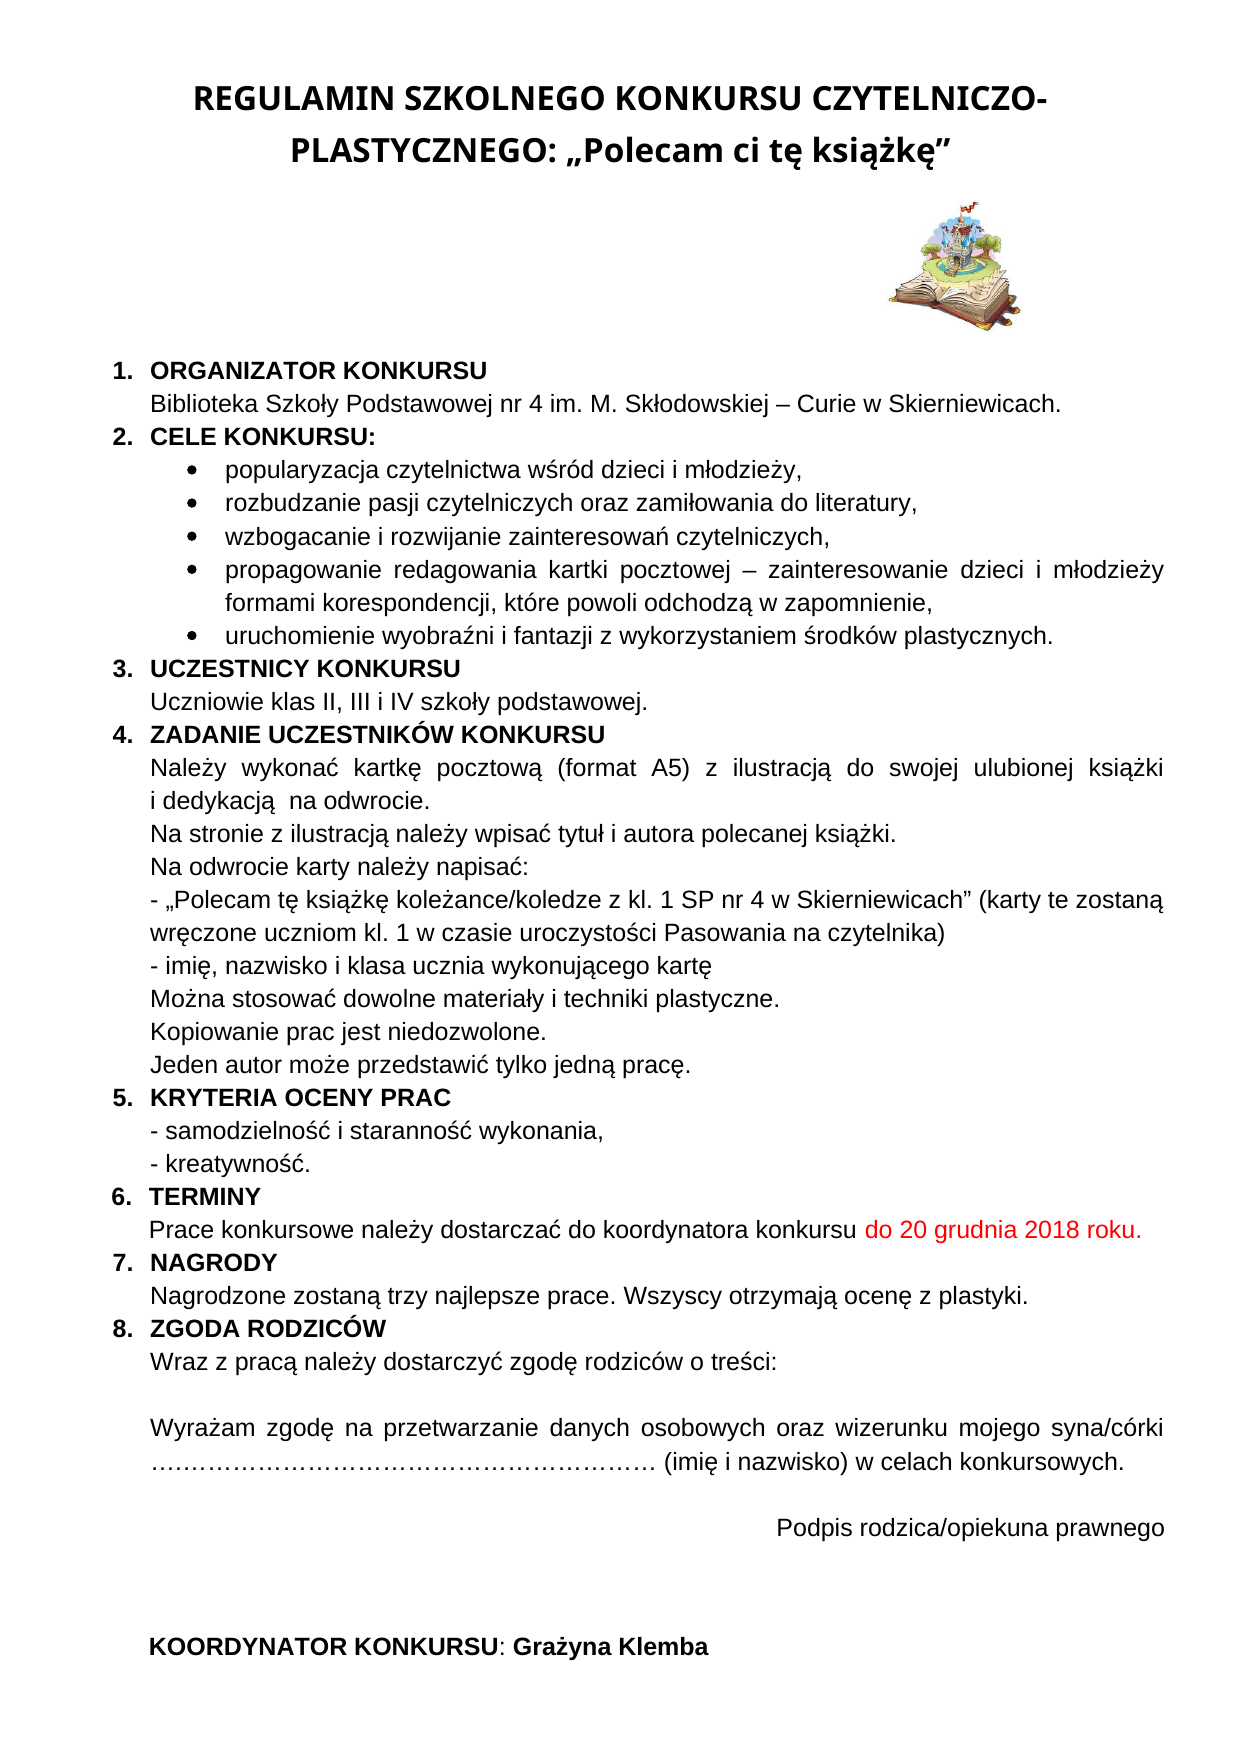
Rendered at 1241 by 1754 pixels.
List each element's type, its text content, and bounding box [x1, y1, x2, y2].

list UCZESTNICY KONKURSU [112, 654, 1165, 683]
list Prace konkursowe należy dostarczać do koordynatora konkursu do 20 grudnia 2018 roku. [149, 1215, 1165, 1244]
list Jeden autor może przedstawić tylko jedną pracę. [150, 1050, 1165, 1079]
list uruchomienie wyobraźni i fantazji z wykorzystaniem środków plastycznych. [187, 621, 1165, 650]
list ZGODA RODZICÓW [112, 1314, 1165, 1343]
list Biblioteka Szkoły Podstawowej nr 4 im. M. Skłodowskiej – Curie w Skierniewicach. [150, 389, 1165, 418]
list - kreatywność. [150, 1149, 1165, 1178]
list Można stosować dowolne materiały i techniki plastyczne. [150, 984, 1165, 1013]
text KOORDYNATOR KONKURSU: Grażyna Klemba [75, 1632, 1165, 1661]
list Kopiowanie prac jest niedozwolone. [150, 1017, 1165, 1046]
list ZADANIE UCZESTNIKÓW KONKURSU [112, 720, 1165, 749]
list propagowanie redagowania kartki pocztowej – zainteresowanie dzieci i młodzieży formami korespondencji, które powoli odchodzą w zapomnienie, [187, 555, 1165, 617]
list popularyzacja czytelnictwa wśród dzieci i młodzieży, [187, 455, 1165, 484]
list CELE KONKURSU: [112, 422, 1165, 451]
list Na odwrocie karty należy napisać: [150, 852, 1165, 881]
list Nagrodzone zostaną trzy najlepsze prace. Wszyscy otrzymają ocenę z plastyki. [150, 1281, 1165, 1310]
list ORGANIZATOR KONKURSU [112, 356, 1165, 385]
list Należy wykonać kartkę pocztową (format A5) z ilustracją do swojej ulubionej książki i dedykacją na odwrocie. [150, 753, 1165, 815]
list KRYTERIA OCENY PRAC - samodzielność i staranność wykonania, [112, 1083, 1165, 1145]
list TERMINY [111, 1182, 1165, 1211]
list wzbogacanie i rozwijanie zainteresowań czytelniczych, [187, 522, 1165, 550]
picture [886, 200, 1023, 332]
list Wraz z pracą należy dostarczyć zgodę rodziców o treści: [150, 1347, 1165, 1376]
list Wyrażam zgodę na przetwarzanie danych osobowych oraz wizerunku mojego syna/córki ….………………………………………………… (imię i nazwisko) w celach konkursowych. [150, 1413, 1165, 1475]
list - imię, nazwisko i klasa ucznia wykonującego kartę [150, 951, 1165, 980]
list NAGRODY [112, 1248, 1165, 1277]
text REGULAMIN SZKOLNEGO KONKURSU CZYTELNICZO- PLASTYCZNEGO: „Polecam ci tę książkę” [75, 75, 1165, 173]
list Podpis rodzica/opiekuna prawnego [150, 1512, 1165, 1541]
list rozbudzanie pasji czytelniczych oraz zamiłowania do literatury, [187, 488, 1165, 517]
list Na stronie z ilustracją należy wpisać tytuł i autora polecanej książki. [150, 819, 1165, 848]
list Uczniowie klas II, III i IV szkoły podstawowej. [150, 687, 1165, 716]
list - „Polecam tę książkę koleżance/koledze z kl. 1 SP nr 4 w Skierniewicach” (karty te zostaną wręczone uczniom kl. 1 w czasie uroczystości Pasowania na czytelnika) [150, 885, 1165, 947]
